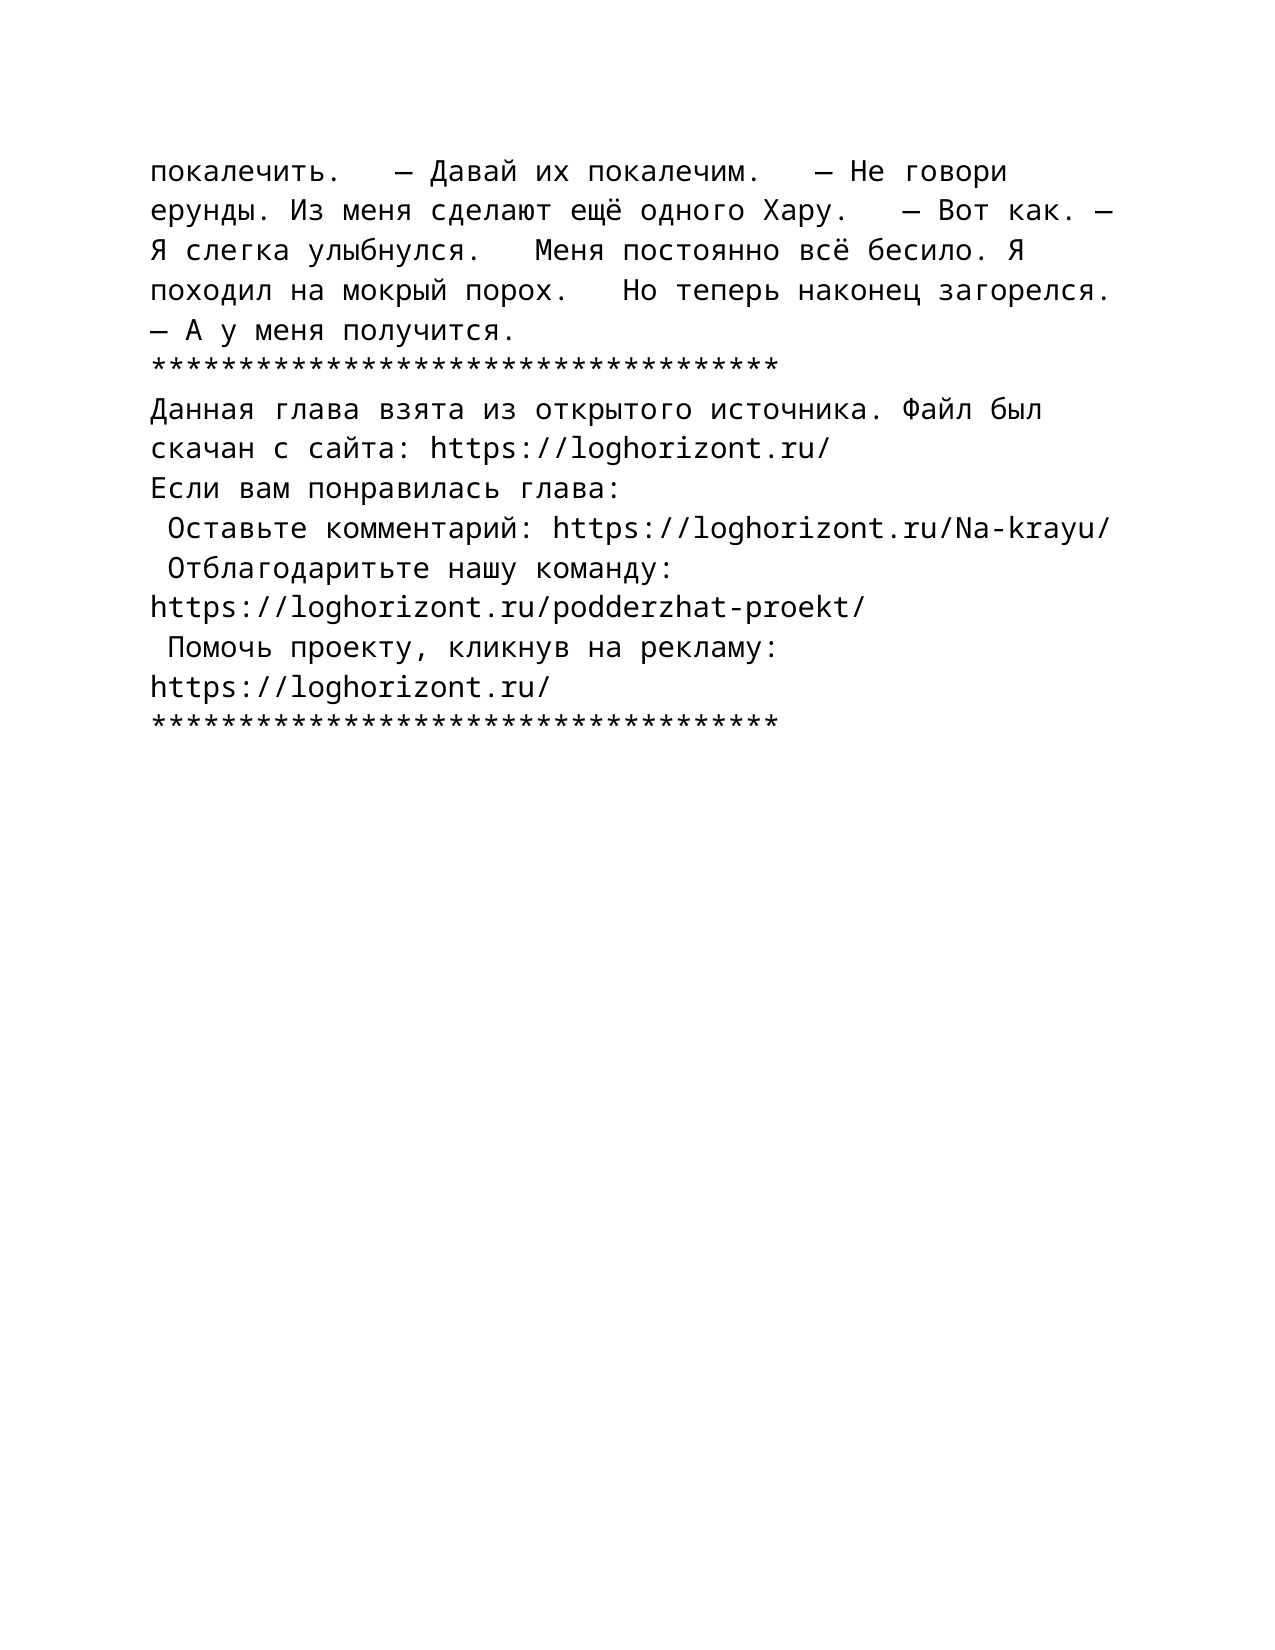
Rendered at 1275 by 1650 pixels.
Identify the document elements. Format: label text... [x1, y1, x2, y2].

text Помочь проекту, кликнув на рекламу: https://loghorizont.ru/ [150, 626, 1125, 706]
text ************************************ [150, 706, 1125, 745]
text Оставьте комментарий: https://loghorizont.ru/Na-krayu/ [150, 507, 1125, 547]
text Если вам понравилась глава: [150, 467, 1125, 507]
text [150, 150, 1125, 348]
text Данная глава взята из открытого источника. Файл был скачан с сайта: https://loghorizont.ru/ [150, 388, 1125, 467]
text ************************************ [150, 348, 1125, 388]
text Отблагодаритьте нашу команду: https://loghorizont.ru/podderzhat-proekt/ [150, 547, 1125, 626]
